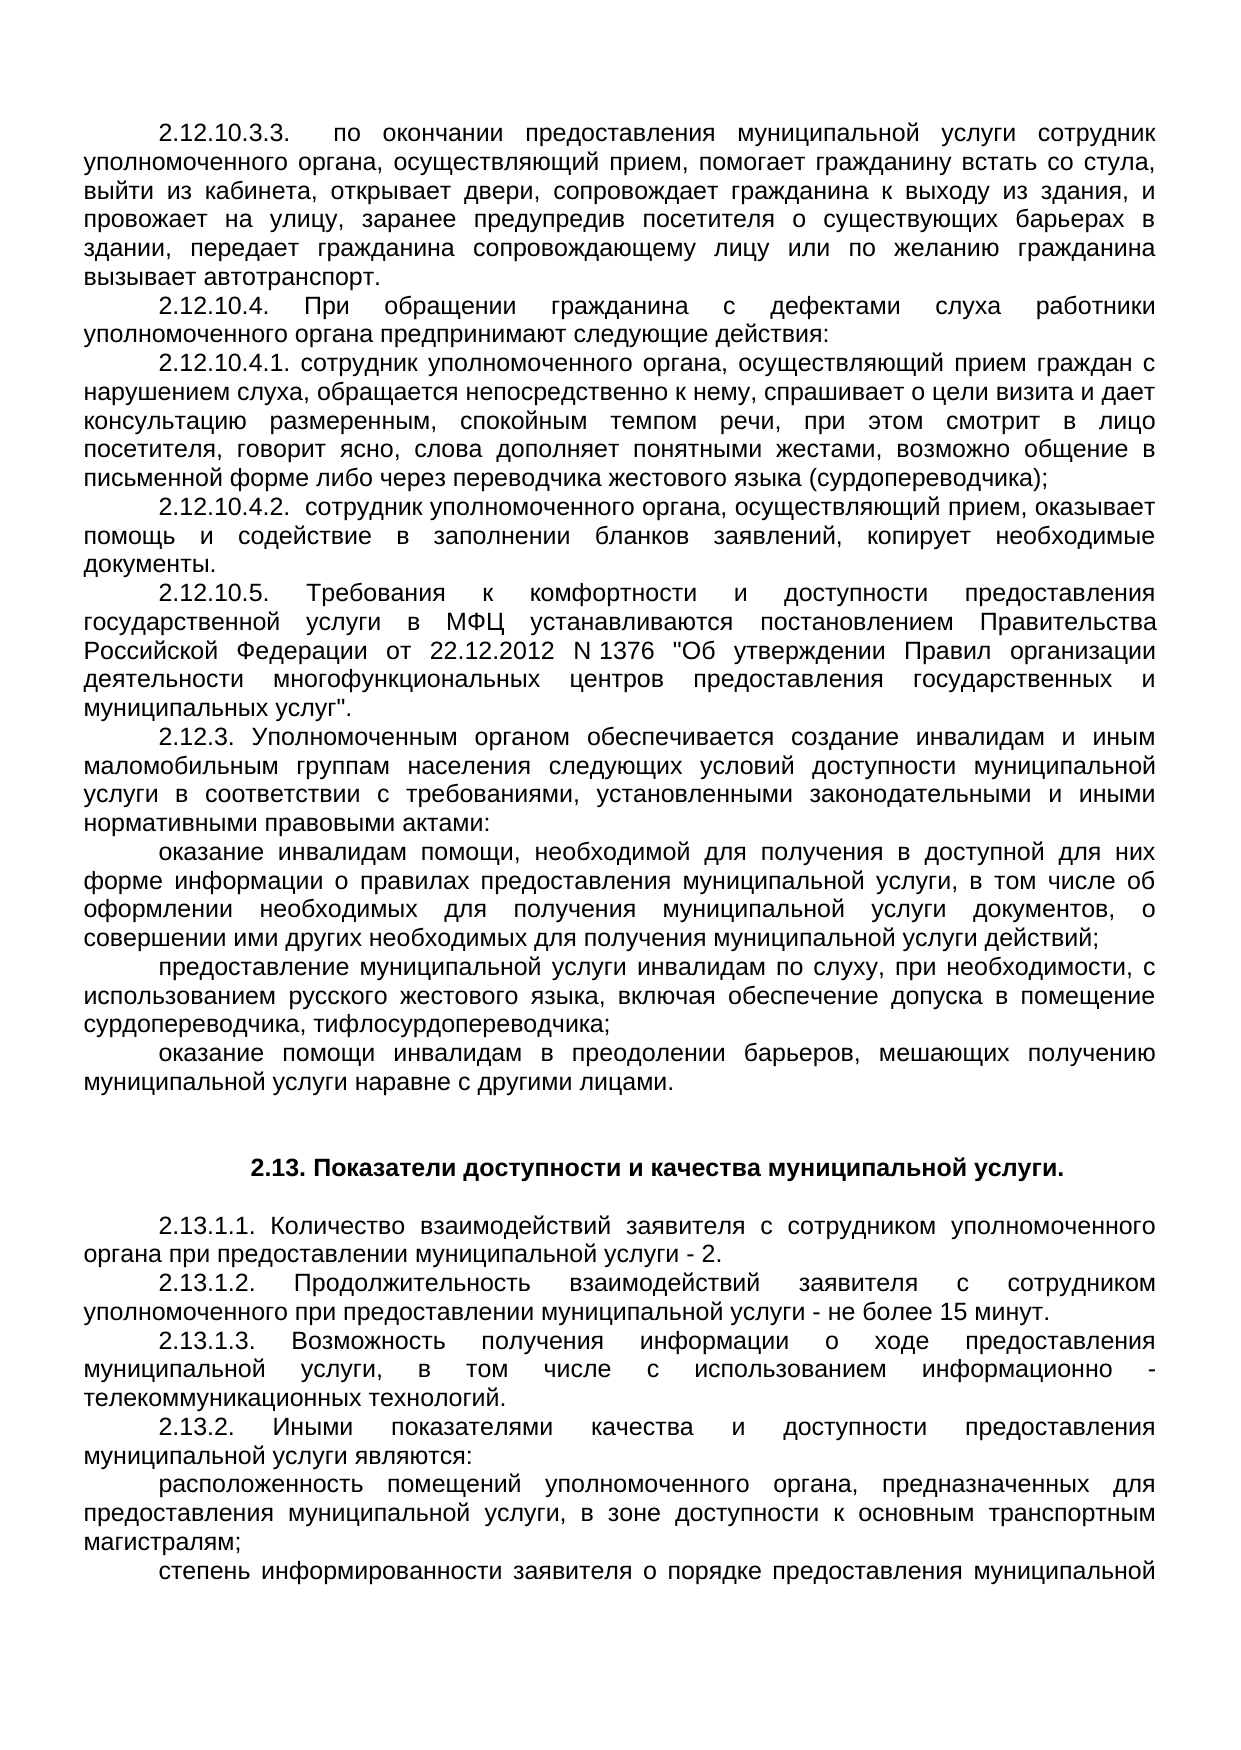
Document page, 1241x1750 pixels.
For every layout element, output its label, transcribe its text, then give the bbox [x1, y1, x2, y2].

text 2.13. Показатели доступности и качества муниципальной услуги. [83, 1153, 1157, 1182]
text 2.12.10.4. При обращении гражданина с дефектами слуха работники уполномоченного органа предпринимают следующие действия: [83, 291, 1157, 348]
text 2.12.10.5. Требования к комфортности и доступности предоставления государственной услуги в МФЦ устанавливаются постановлением Правительства Российской Федерации от 22.12.2012 N 1376 "Об утверждении Правил организации деятельности многофункциональных центров предоставления государственных и муниципальных услуг". [83, 578, 1157, 722]
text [83, 1556, 1157, 1584]
text 2.13.1.2. Продолжительность взаимодействий заявителя с сотрудником уполномоченного при предоставлении муниципальной услуги - не более 15 минут. [83, 1268, 1157, 1326]
text 2.12.10.4.1. сотрудник уполномоченного органа, осуществляющий прием граждан с нарушением слуха, обращается непосредственно к нему, спрашивает о цели визита и дает консультацию размеренным, спокойным темпом речи, при этом смотрит в лицо посетителя, говорит ясно, слова дополняет понятными жестами, возможно общение в письменной форме либо через переводчика жестового языка (сурдопереводчика); [83, 348, 1157, 492]
text оказание инвалидам помощи, необходимой для получения в доступной для них форме информации о правилах предоставления муниципальной услуги, в том числе об оформлении необходимых для получения муниципальной услуги документов, о совершении ими других необходимых для получения муниципальной услуги действий; [83, 837, 1157, 952]
text 2.12.10.3.3. по окончании предоставления муниципальной услуги сотрудник уполномоченного органа, осуществляющий прием, помогает гражданину встать со стула, выйти из кабинета, открывает двери, сопровождает гражданина к выходу из здания, и провожает на улицу, заранее предупредив посетителя о существующих барьерах в здании, передает гражданина сопровождающему лицу или по желанию гражданина вызывает автотранспорт. [83, 118, 1157, 291]
text предоставление муниципальной услуги инвалидам по слуху, при необходимости, с использованием русского жестового языка, включая обеспечение допуска в помещение сурдопереводчика, тифлосурдопереводчика; [83, 952, 1157, 1038]
text 2.13.1.1. Количество взаимодействий заявителя с сотрудником уполномоченного органа при предоставлении муниципальной услуги - 2. [83, 1211, 1157, 1268]
text расположенность помещений уполномоченного органа, предназначенных для предоставления муниципальной услуги, в зоне доступности к основным транспортным магистралям; [83, 1469, 1157, 1556]
text 2.13.1.3. Возможность получения информации о ходе предоставления муниципальной услуги, в том числе с использованием информационно - телекоммуникационных технологий. [83, 1326, 1157, 1412]
text оказание помощи инвалидам в преодолении барьеров, мешающих получению муниципальной услуги наравне с другими лицами. [83, 1038, 1157, 1096]
text 2.13.2. Иными показателями качества и доступности предоставления муниципальной услуги являются: [83, 1412, 1157, 1469]
text 2.12.3. Уполномоченным органом обеспечивается создание инвалидам и иным маломобильным группам населения следующих условий доступности муниципальной услуги в соответствии с требованиями, установленными законодательными и иными нормативными правовыми актами: [83, 722, 1157, 837]
text 2.12.10.4.2. сотрудник уполномоченного органа, осуществляющий прием, оказывает помощь и содействие в заполнении бланков заявлений, копирует необходимые документы. [83, 492, 1157, 578]
